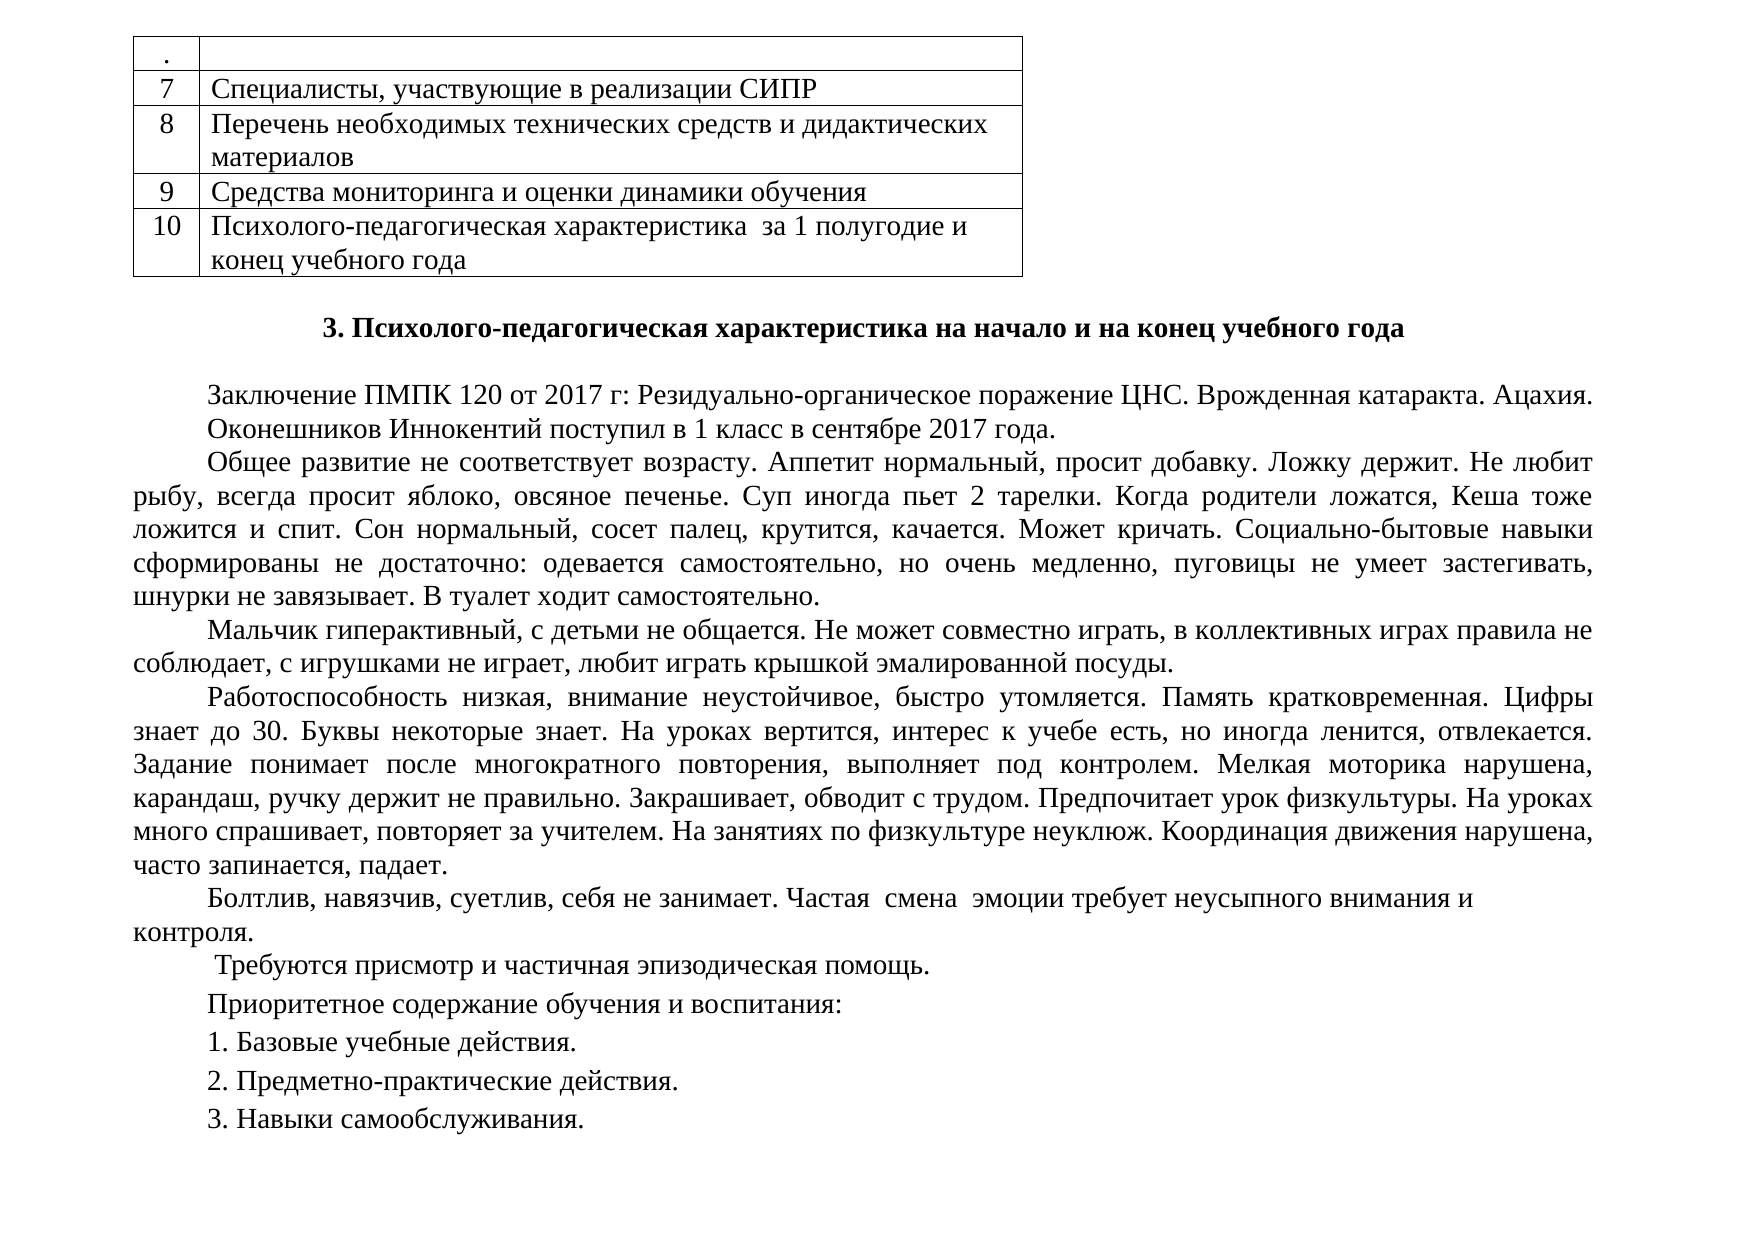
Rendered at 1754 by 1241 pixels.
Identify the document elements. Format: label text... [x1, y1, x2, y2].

table_cell 10 [134, 209, 199, 276]
table_cell 6.5. [134, 37, 199, 70]
text Мальчик гиперактивный, с детьми не общается. Не может совместно играть, в коллективных играх правила не соблюдает, с игрушками не играет, любит играть крышкой эмалированной посуды. [133, 612, 1594, 679]
text Приоритетное содержание обучения и воспитания: [133, 986, 1594, 1019]
table_cell Специалисты, участвующие в реализации СИПР [200, 71, 1022, 105]
text 2. Предметно-практические действия. [133, 1063, 1594, 1097]
table_cell 7 [134, 71, 199, 105]
text Общее развитие не соответствует возрасту. Аппетит нормальный, просит добавку. Ложку держит. Не любит рыбу, всегда просит яблоко, овсяное печенье. Суп иногда пьет 2 тарелки. Когда родители ложатся, Кеша тоже ложится и спит. Сон нормальный, сосет палец, крутится, качается. Может кричать. Социально-бытовые навыки сформированы не достаточно: одевается самостоятельно, но очень медленно, пуговицы не умеет застегивать, шнурки не завязывает. В туалет ходит самостоятельно. [133, 444, 1594, 612]
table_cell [200, 37, 1022, 70]
text Работоспособность низкая, внимание неустойчивое, быстро утомляется. Память кратковременная. Цифры знает до 30. Буквы некоторые знает. На уроках вертится, интерес к учебе есть, но иногда ленится, отвлекается. Задание понимает после многократного повторения, выполняет под контролем. Мелкая моторика нарушена, карандаш, ручку держит не правильно. Закрашивает, обводит с трудом. Предпочитает урок физкультуры. На уроках много спрашивает, повторяет за учителем. На занятиях по физкультуре неуклюж. Координация движения нарушена, часто запинается, падает. [133, 679, 1594, 880]
text Оконешников Иннокентий поступил в 1 класс в сентябре 2017 года. [133, 411, 1594, 444]
text 3. Навыки самообслуживания. [133, 1102, 1594, 1135]
table_cell 8 [134, 106, 199, 173]
text Заключение ПМПК 120 от 2017 г: Резидуально-органическое поражение ЦНС. Врожденная катаракта. Ацахия. [133, 377, 1594, 411]
text 1. Базовые учебные действия. [133, 1024, 1594, 1058]
table_cell 9 [134, 174, 199, 207]
text Требуются присмотр и частичная эпизодическая помощь. [133, 947, 1594, 981]
text Болтлив, навязчив, суетлив, себя не занимает. Частая смена эмоции требует неусыпного внимания и контроля. [133, 880, 1594, 947]
table_cell Средства мониторинга и оценки динамики обучения [200, 174, 1022, 207]
table_cell Психолого-педагогическая характеристика за 1 полугодие и конец учебного года [200, 209, 1022, 276]
text 3. Психолого-педагогическая характеристика на начало и на конец учебного года [133, 310, 1594, 344]
table_cell Перечень необходимых технических средств и дидактических материалов [200, 106, 1022, 173]
